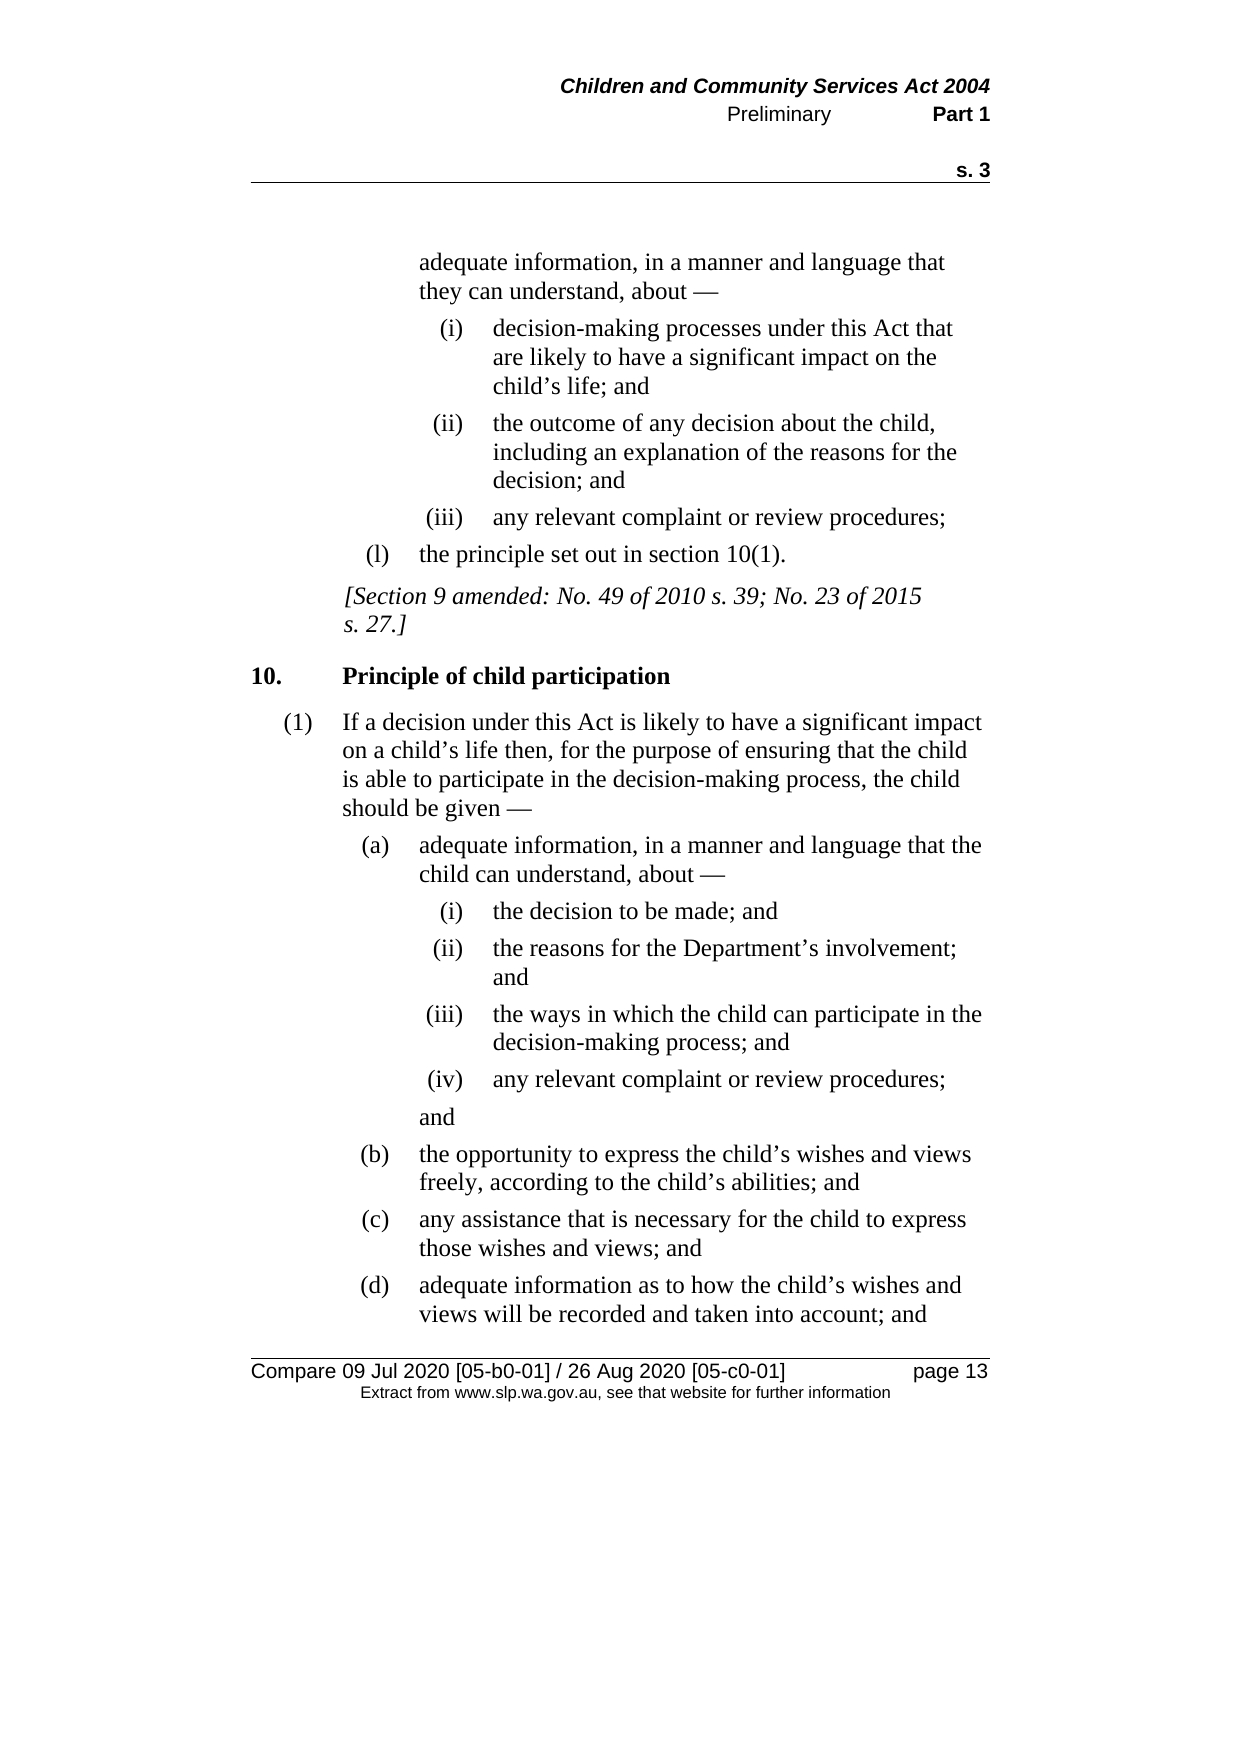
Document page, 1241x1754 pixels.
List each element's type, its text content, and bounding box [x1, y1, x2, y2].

text (i) decision-making processes under this Act that are likely to have a significant impact on the child’s life; and [251, 313, 990, 399]
text (1) If a decision under this Act is likely to have a significant impact on a child’s life then, for the purpose of ensuring that the child is able to participate in the decision-making process, the child should be given — [251, 707, 990, 822]
text (c) any assistance that is necessary for the child to express those wishes and views; and [251, 1204, 990, 1262]
text (d) adequate information as to how the child’s wishes and views will be recorded and taken into account; and [251, 1270, 990, 1328]
text (ii) the outcome of any decision about the child, including an explanation of the reasons for the decision; and [251, 408, 990, 494]
subtitle 10. Principle of child participation [251, 661, 990, 690]
text (b) the opportunity to express the child’s wishes and views freely, according to the child’s abilities; and [251, 1139, 990, 1196]
text (ii) the reasons for the Department’s involvement; and [251, 933, 990, 990]
text (iv) any relevant complaint or review procedures; [251, 1064, 990, 1093]
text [251, 247, 990, 305]
text (i) the decision to be made; and [251, 896, 990, 924]
text (a) adequate information, in a manner and language that the child can understand, about — [251, 830, 990, 887]
text (iii) any relevant complaint or review procedures; [251, 502, 990, 531]
text and [251, 1102, 990, 1130]
text (l) the principle set out in section 10(1). [251, 539, 990, 568]
text [Section 9 amended: No. 49 of 2010 s. 39; No. 23 of 2015 s. 27.] [251, 581, 990, 638]
text (iii) the ways in which the child can participate in the decision-making process; and [251, 999, 990, 1056]
